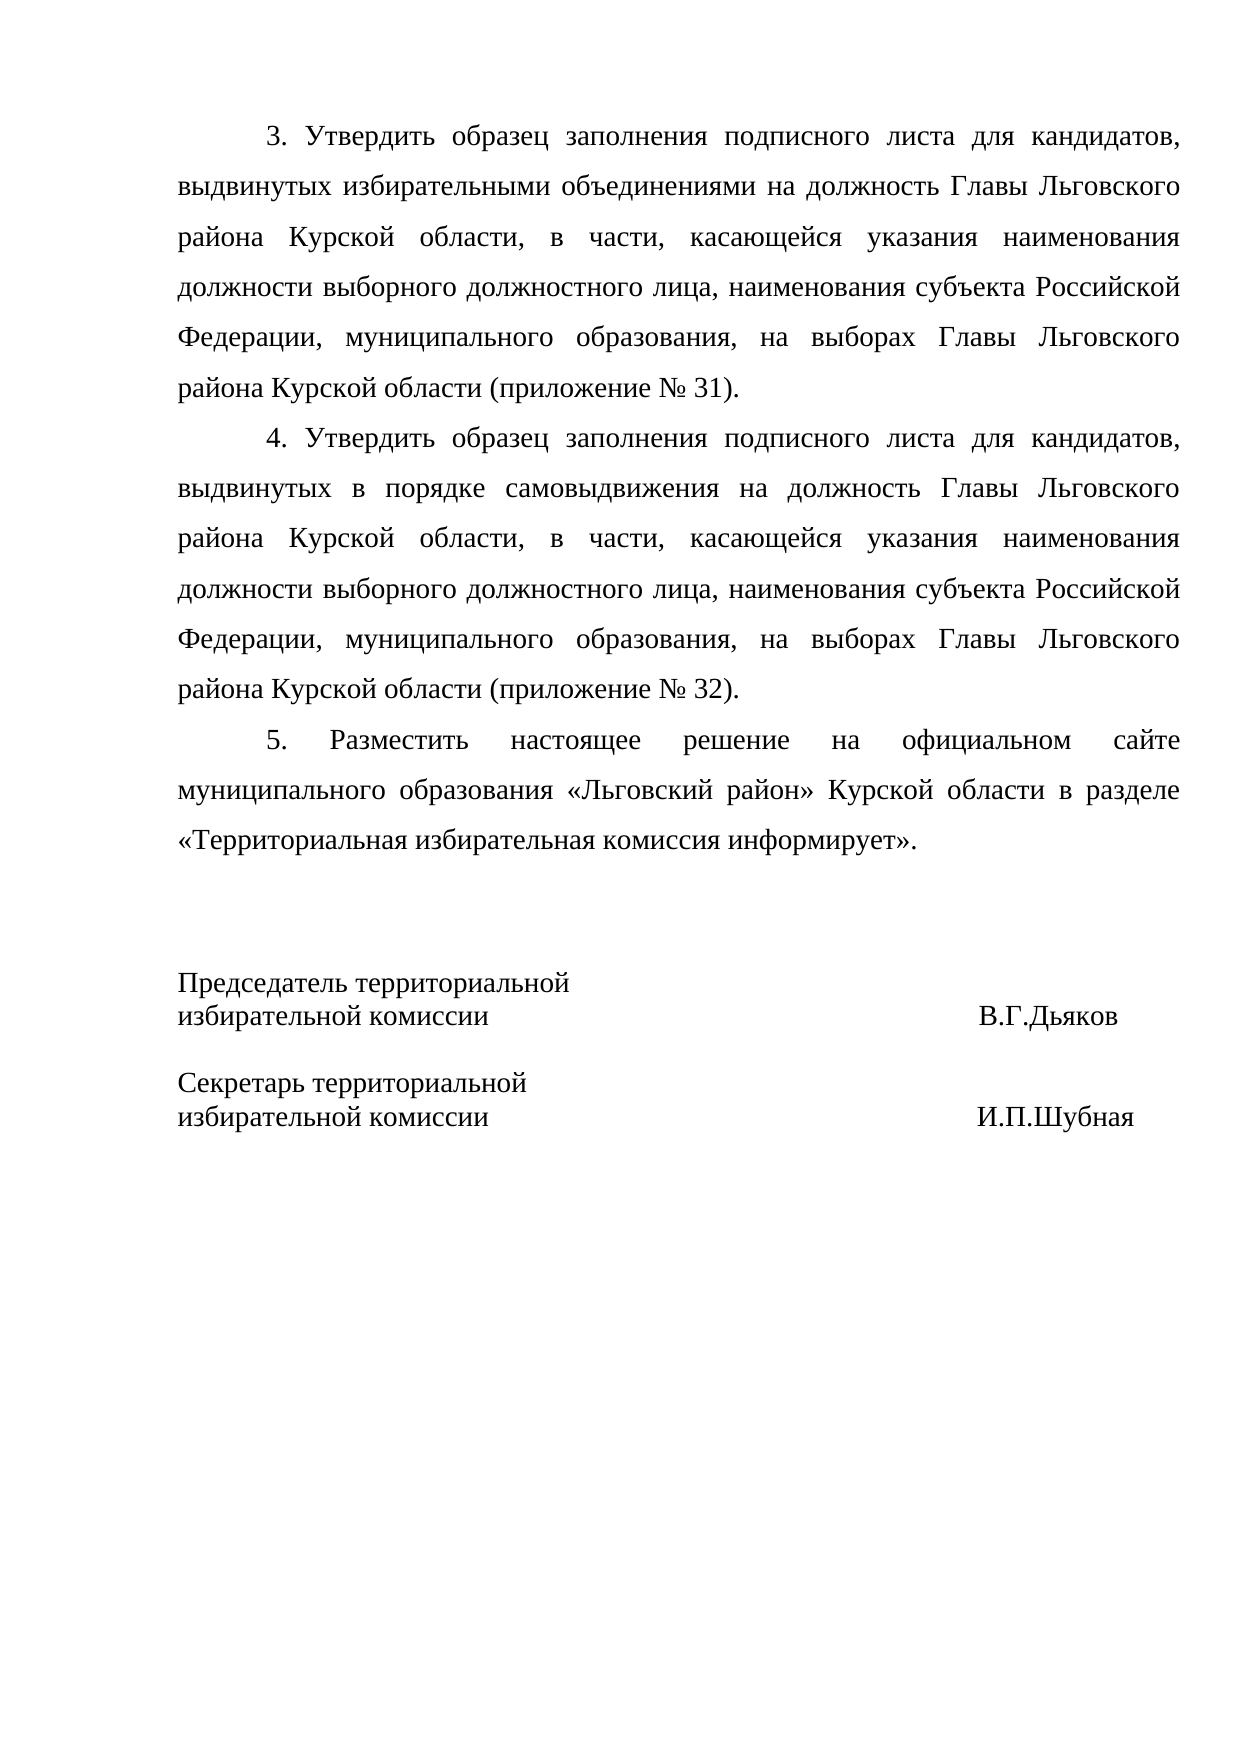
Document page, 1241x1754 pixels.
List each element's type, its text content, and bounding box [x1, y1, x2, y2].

text 5. Разместить настоящее решение на официальном сайте муниципального образования «Льговский район» Курской области в разделе «Территориальная избирательная комиссия информирует». [177, 722, 1181, 856]
text избирательной комиссии В.Г.Дьяков [177, 998, 1181, 1032]
text 3. Утвердить образец заполнения подписного листа для кандидатов, выдвинутых избирательными объединениями на должность Главы Льговского района Курской области, в части, касающейся указания наименования должности выборного должностного лица, наименования субъекта Российской Федерации, муниципального образования, на выборах Главы Льговского района Курской области (приложение № 31). [177, 118, 1181, 403]
subtitle Секретарь территориальной [177, 1066, 1181, 1099]
text 4. Утвердить образец заполнения подписного листа для кандидатов, выдвинутых в порядке самовыдвижения на должность Главы Льговского района Курской области, в части, касающейся указания наименования должности выборного должностного лица, наименования субъекта Российской Федерации, муниципального образования, на выборах Главы Льговского района Курской области (приложение № 32). [177, 420, 1181, 705]
subtitle Председатель территориальной [177, 965, 1181, 998]
text избирательной комиссии И.П.Шубная [177, 1099, 1181, 1133]
